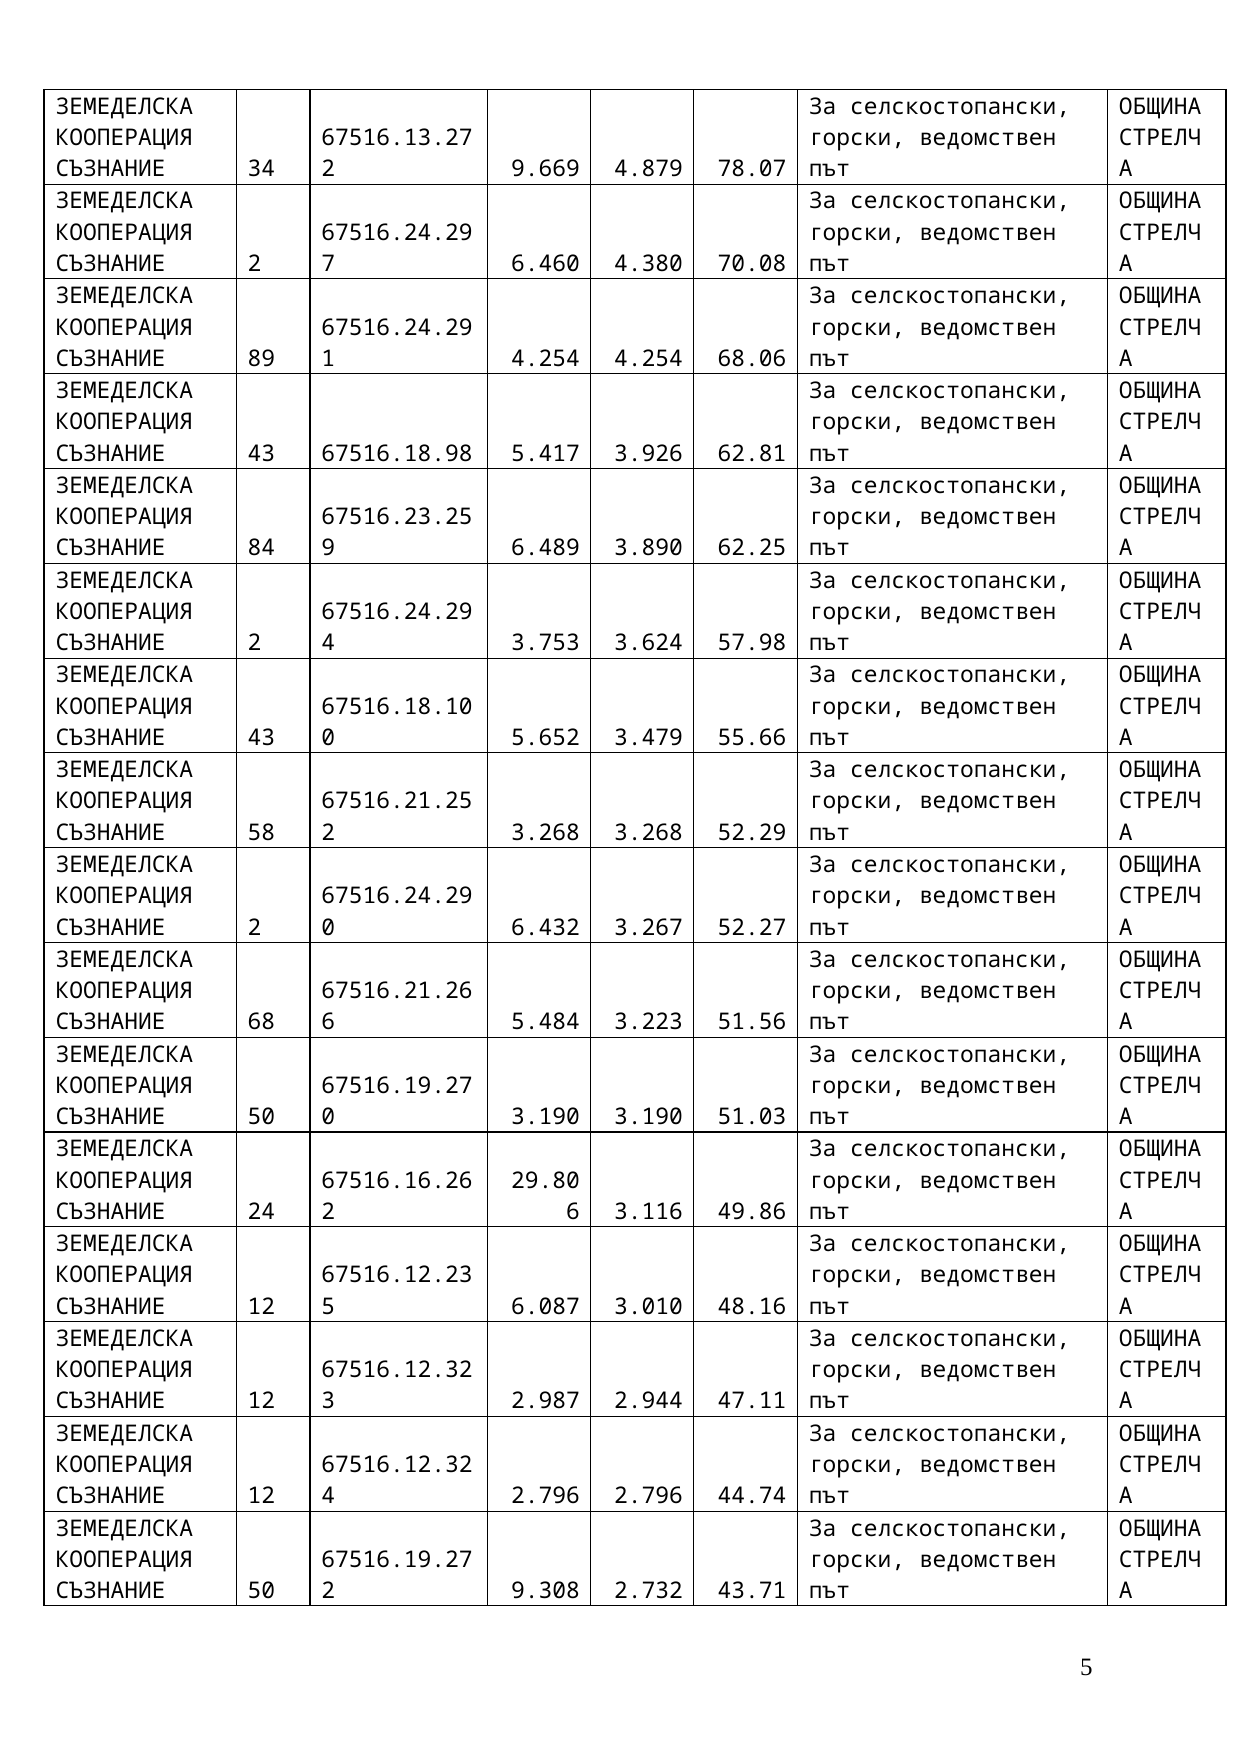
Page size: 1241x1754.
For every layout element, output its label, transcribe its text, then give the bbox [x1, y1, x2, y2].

table_cell ЗЕМЕДЕЛСКА КООПЕРАЦИЯ СЪЗНАНИЕ [45, 279, 236, 373]
table_cell За селскостопански, горски, ведомствен път [798, 374, 1107, 468]
table_cell ОБЩИНА СТРЕЛЧА [1108, 1322, 1225, 1416]
table_cell 2.796 [488, 1417, 590, 1511]
table_cell 52.29 [694, 753, 797, 847]
table_cell 6.087 [488, 1227, 590, 1321]
table_cell 43 [237, 659, 309, 752]
table_cell 2 [237, 564, 309, 657]
table_cell 62.25 [694, 469, 797, 563]
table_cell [45, 90, 236, 183]
table_cell 2 [237, 185, 309, 278]
table_cell 3.268 [591, 753, 693, 847]
table_cell За селскостопански, горски, ведомствен път [798, 1227, 1107, 1321]
table_cell ЗЕМЕДЕЛСКА КООПЕРАЦИЯ СЪЗНАНИЕ [45, 659, 236, 752]
table_cell 67516.24.297 [311, 185, 487, 278]
table_cell 12 [237, 1227, 309, 1321]
table_cell 3.223 [591, 943, 693, 1037]
table_cell 67516.24.291 [311, 279, 487, 373]
table_cell 12 [237, 1417, 309, 1511]
table_cell 34 [237, 90, 309, 183]
table_cell За селскостопански, горски, ведомствен път [798, 943, 1107, 1037]
table_cell 2.944 [591, 1322, 693, 1416]
table_cell 62.81 [694, 374, 797, 468]
table_cell 57.98 [694, 564, 797, 657]
table_cell ОБЩИНА СТРЕЛЧА [1108, 564, 1225, 657]
table_cell 67516.19.270 [311, 1038, 487, 1131]
table_cell 51.03 [694, 1038, 797, 1131]
table_cell За селскостопански, горски, ведомствен път [798, 279, 1107, 373]
table_cell 67516.12.235 [311, 1227, 487, 1321]
table_cell 50 [237, 1038, 309, 1131]
table_cell 3.010 [591, 1227, 693, 1321]
table_cell 3.190 [488, 1038, 590, 1131]
table_cell 3.624 [591, 564, 693, 657]
table_cell 51.56 [694, 943, 797, 1037]
table_cell 5.484 [488, 943, 590, 1037]
table_cell 3.116 [591, 1133, 693, 1226]
table_cell За селскостопански, горски, ведомствен път [798, 1322, 1107, 1416]
table_cell За селскостопански, горски, ведомствен път [798, 1133, 1107, 1226]
table_cell ЗЕМЕДЕЛСКА КООПЕРАЦИЯ СЪЗНАНИЕ [45, 374, 236, 468]
table_cell 6.432 [488, 848, 590, 942]
table_cell 5.652 [488, 659, 590, 752]
table_cell 9.308 [488, 1512, 590, 1605]
table_cell 24 [237, 1133, 309, 1226]
table_cell ОБЩИНА СТРЕЛЧА [1108, 1512, 1225, 1605]
table_cell ОБЩИНА СТРЕЛЧА [1108, 1133, 1225, 1226]
table_cell 67516.23.259 [311, 469, 487, 563]
table_cell 67516.18.100 [311, 659, 487, 752]
table_cell ОБЩИНА СТРЕЛЧА [1108, 469, 1225, 563]
table_cell 12 [237, 1322, 309, 1416]
table_cell 4.879 [591, 90, 693, 183]
table_cell 3.926 [591, 374, 693, 468]
table_cell ЗЕМЕДЕЛСКА КООПЕРАЦИЯ СЪЗНАНИЕ [45, 943, 236, 1037]
table_cell 49.86 [694, 1133, 797, 1226]
table_cell 67516.24.294 [311, 564, 487, 657]
table_cell 4.254 [488, 279, 590, 373]
table_cell 67516.21.252 [311, 753, 487, 847]
table_cell 4.254 [591, 279, 693, 373]
table_cell 3.753 [488, 564, 590, 657]
table_cell 47.11 [694, 1322, 797, 1416]
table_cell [45, 1512, 236, 1605]
table_cell За селскостопански, горски, ведомствен път [798, 659, 1107, 752]
table_cell 70.08 [694, 185, 797, 278]
table_cell 6.460 [488, 185, 590, 278]
table_cell 52.27 [694, 848, 797, 942]
table_cell 2 [237, 848, 309, 942]
table_cell ЗЕМЕДЕЛСКА КООПЕРАЦИЯ СЪЗНАНИЕ [45, 564, 236, 657]
table_cell ОБЩИНА СТРЕЛЧА [1108, 943, 1225, 1037]
table_cell 55.66 [694, 659, 797, 752]
table_cell ОБЩИНА СТРЕЛЧА [1108, 90, 1225, 183]
table_cell 89 [237, 279, 309, 373]
table_cell 67516.13.272 [311, 90, 487, 183]
table_cell За селскостопански, горски, ведомствен път [798, 564, 1107, 657]
table_cell 48.16 [694, 1227, 797, 1321]
table_cell 9.669 [488, 90, 590, 183]
table_cell 67516.12.323 [311, 1322, 487, 1416]
table_cell За селскостопански, горски, ведомствен път [798, 848, 1107, 942]
table_cell За селскостопански, горски, ведомствен път [798, 753, 1107, 847]
table_cell ОБЩИНА СТРЕЛЧА [1108, 848, 1225, 942]
table_cell ОБЩИНА СТРЕЛЧА [1108, 1417, 1225, 1511]
table_cell 67516.24.290 [311, 848, 487, 942]
table_cell 67516.21.266 [311, 943, 487, 1037]
table_cell ЗЕМЕДЕЛСКА КООПЕРАЦИЯ СЪЗНАНИЕ [45, 1417, 236, 1511]
table_cell 68 [237, 943, 309, 1037]
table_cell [798, 90, 1107, 183]
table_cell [798, 185, 1107, 278]
table_cell 67516.12.324 [311, 1417, 487, 1511]
table_cell 43 [237, 374, 309, 468]
table_cell 6.489 [488, 469, 590, 563]
table_cell ЗЕМЕДЕЛСКА КООПЕРАЦИЯ СЪЗНАНИЕ [45, 1322, 236, 1416]
table_cell За селскостопански, горски, ведомствен път [798, 1038, 1107, 1131]
table_cell ЗЕМЕДЕЛСКА КООПЕРАЦИЯ СЪЗНАНИЕ [45, 1038, 236, 1131]
table_cell ЗЕМЕДЕЛСКА КООПЕРАЦИЯ СЪЗНАНИЕ [45, 1227, 236, 1321]
table_cell 78.07 [694, 90, 797, 183]
table_cell 84 [237, 469, 309, 563]
table_cell 68.06 [694, 279, 797, 373]
table_cell 2.732 [591, 1512, 693, 1605]
table_cell ЗЕМЕДЕЛСКА КООПЕРАЦИЯ СЪЗНАНИЕ [45, 848, 236, 942]
table_cell 2.987 [488, 1322, 590, 1416]
table_cell 29.806 [488, 1133, 590, 1226]
table_cell 50 [237, 1512, 309, 1605]
table_cell 43.71 [694, 1512, 797, 1605]
table_cell ОБЩИНА СТРЕЛЧА [1108, 1038, 1225, 1131]
table_cell 3.268 [488, 753, 590, 847]
table_cell 3.190 [591, 1038, 693, 1131]
table_cell ОБЩИНА СТРЕЛЧА [1108, 1227, 1225, 1321]
table_cell 4.380 [591, 185, 693, 278]
table_cell ОБЩИНА СТРЕЛЧА [1108, 374, 1225, 468]
table_cell ЗЕМЕДЕЛСКА КООПЕРАЦИЯ СЪЗНАНИЕ [45, 753, 236, 847]
table_cell 5.417 [488, 374, 590, 468]
table_cell 67516.18.98 [311, 374, 487, 468]
table_cell 3.267 [591, 848, 693, 942]
table_cell ОБЩИНА СТРЕЛЧА [1108, 753, 1225, 847]
table_cell 67516.16.262 [311, 1133, 487, 1226]
table_cell 58 [237, 753, 309, 847]
table_cell ОБЩИНА СТРЕЛЧА [1108, 279, 1225, 373]
table_cell За селскостопански, горски, ведомствен път [798, 469, 1107, 563]
table_cell 44.74 [694, 1417, 797, 1511]
table_cell ЗЕМЕДЕЛСКА КООПЕРАЦИЯ СЪЗНАНИЕ [45, 469, 236, 563]
table_cell ОБЩИНА СТРЕЛЧА [1108, 659, 1225, 752]
table_cell ЗЕМЕДЕЛСКА КООПЕРАЦИЯ СЪЗНАНИЕ [45, 185, 236, 278]
table_cell ОБЩИНА СТРЕЛЧА [1108, 185, 1225, 278]
table_cell 3.890 [591, 469, 693, 563]
table_cell ЗЕМЕДЕЛСКА КООПЕРАЦИЯ СЪЗНАНИЕ [45, 1133, 236, 1226]
table_cell 67516.19.272 [311, 1512, 487, 1605]
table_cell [798, 1417, 1107, 1511]
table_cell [798, 1512, 1107, 1605]
table_cell 2.796 [591, 1417, 693, 1511]
table_cell 3.479 [591, 659, 693, 752]
